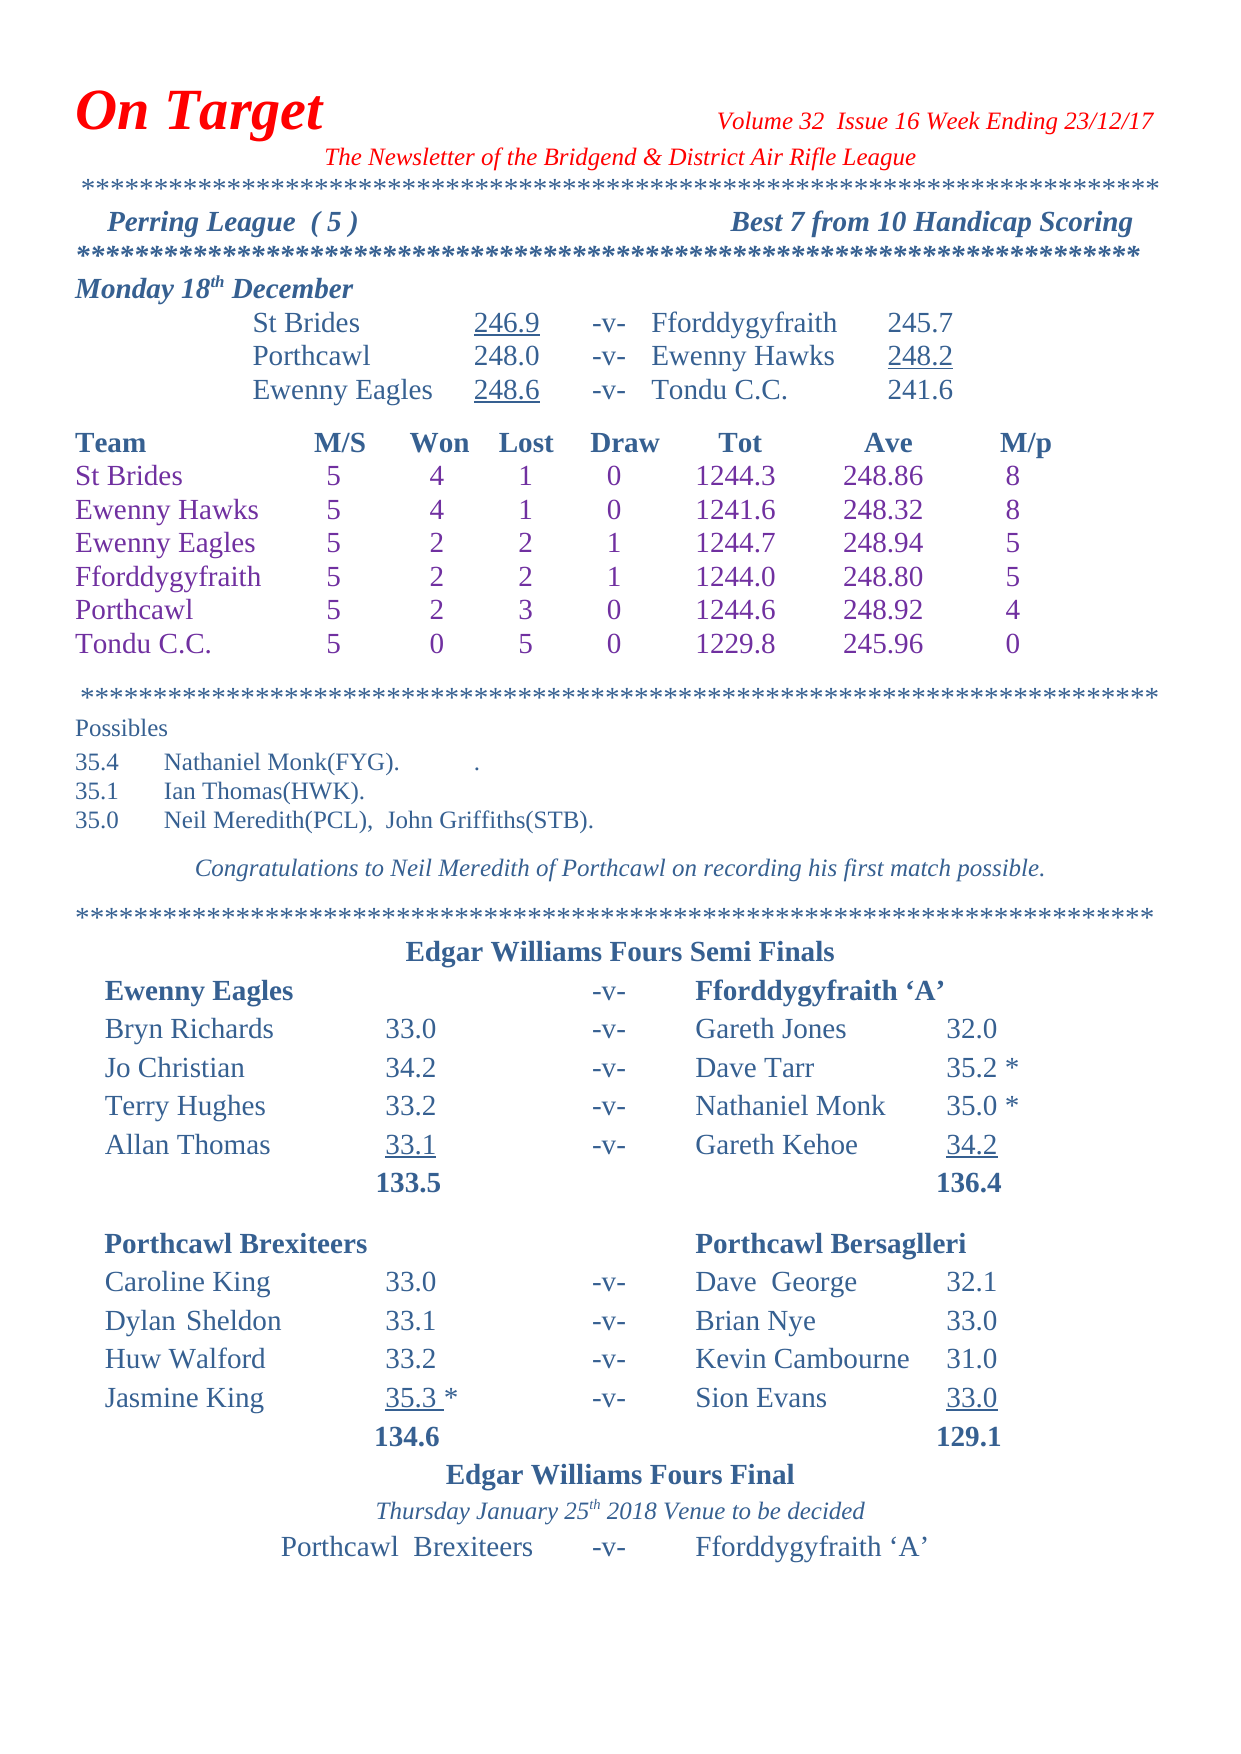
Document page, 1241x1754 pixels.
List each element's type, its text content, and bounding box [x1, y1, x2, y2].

text St Brides 246.9 -v- Fforddygyfraith 245.7 [75, 305, 1165, 338]
text Perring League ( 5 ) Best 7 from 10 Handicap Scoring [75, 204, 1165, 238]
text Porthcawl Brexiteers Porthcawl Bersaglleri [75, 1226, 1165, 1259]
text 133.5 136.4 [75, 1165, 1165, 1199]
text Monday 18th December [75, 271, 1165, 305]
text Porthcawl 5 2 3 0 1244.6 248.92 4 [75, 592, 1165, 626]
text Ewenny Eagles 5 2 2 1 1244.7 248.94 5 [75, 525, 1165, 559]
text ************************************************************************* [75, 238, 1165, 271]
text Caroline King 33.0 -v- Dave George 32.1 [75, 1264, 1165, 1298]
text Porthcawl 248.0 -v- Ewenny Hawks 248.2 [75, 338, 1165, 372]
text Possibles [75, 713, 1165, 742]
text Bryn Richards 33.0 -v- Gareth Jones 32.0 [75, 1011, 1165, 1045]
text Ewenny Eagles 248.6 -v- Tondu C.C. 241.6 [75, 372, 1165, 406]
text Thursday January 25th 2018 Venue to be decided [75, 1496, 1165, 1524]
text Dylan Sheldon 33.1 -v- Brian Nye 33.0 [75, 1303, 1165, 1337]
text 35.1 Ian Thomas(HWK). [75, 776, 1165, 805]
text Jo Christian 34.2 -v- Dave Tarr 35.2 * [75, 1050, 1165, 1083]
text The Newsletter of the Bridgend & District Air Rifle League ************************************************************************** [75, 142, 1165, 204]
text ************************************************************************** [75, 680, 1165, 713]
text Edgar Williams Fours Final [75, 1457, 1165, 1491]
text 35.4 Nathaniel Monk(FYG). . [75, 747, 1165, 776]
text Ewenny Eagles -v- Fforddygyfraith ‘A’ [75, 973, 1165, 1006]
text Ewenny Hawks 5 4 1 0 1241.6 248.32 8 [75, 492, 1165, 525]
text St Brides 5 4 1 0 1244.3 248.86 8 [75, 458, 1165, 492]
text Tondu C.C. 5 0 5 0 1229.8 245.96 0 [75, 626, 1165, 659]
text Porthcawl Brexiteers -v- Fforddygyfraith ‘A’ [75, 1529, 1165, 1562]
text Fforddygyfraith 5 2 2 1 1244.0 248.80 5 [75, 559, 1165, 592]
text 134.6 129.1 [75, 1419, 1165, 1452]
text Huw Walford 33.2 -v- Kevin Cambourne 31.0 [75, 1342, 1165, 1375]
text ************************************************************************** [75, 901, 1165, 934]
text Congratulations to Neil Meredith of Porthcawl on recording his first match possible. [75, 853, 1165, 881]
text On Target Volume 32 Issue 16 Week Ending 23/12/17 [75, 75, 1165, 142]
text Jasmine King 35.3 * -v- Sion Evans 33.0 [75, 1380, 1165, 1414]
text Terry Hughes 33.2 -v- Nathaniel Monk 35.0 * [75, 1088, 1165, 1122]
text Team M/S Won Lost Draw Tot Ave M/p [75, 425, 1165, 458]
text Edgar Williams Fours Semi Finals [75, 934, 1165, 968]
text 35.0 Neil Meredith(PCL), John Griffiths(STB). [75, 805, 1165, 833]
text Allan Thomas 33.1 -v- Gareth Kehoe 34.2 [75, 1127, 1165, 1160]
